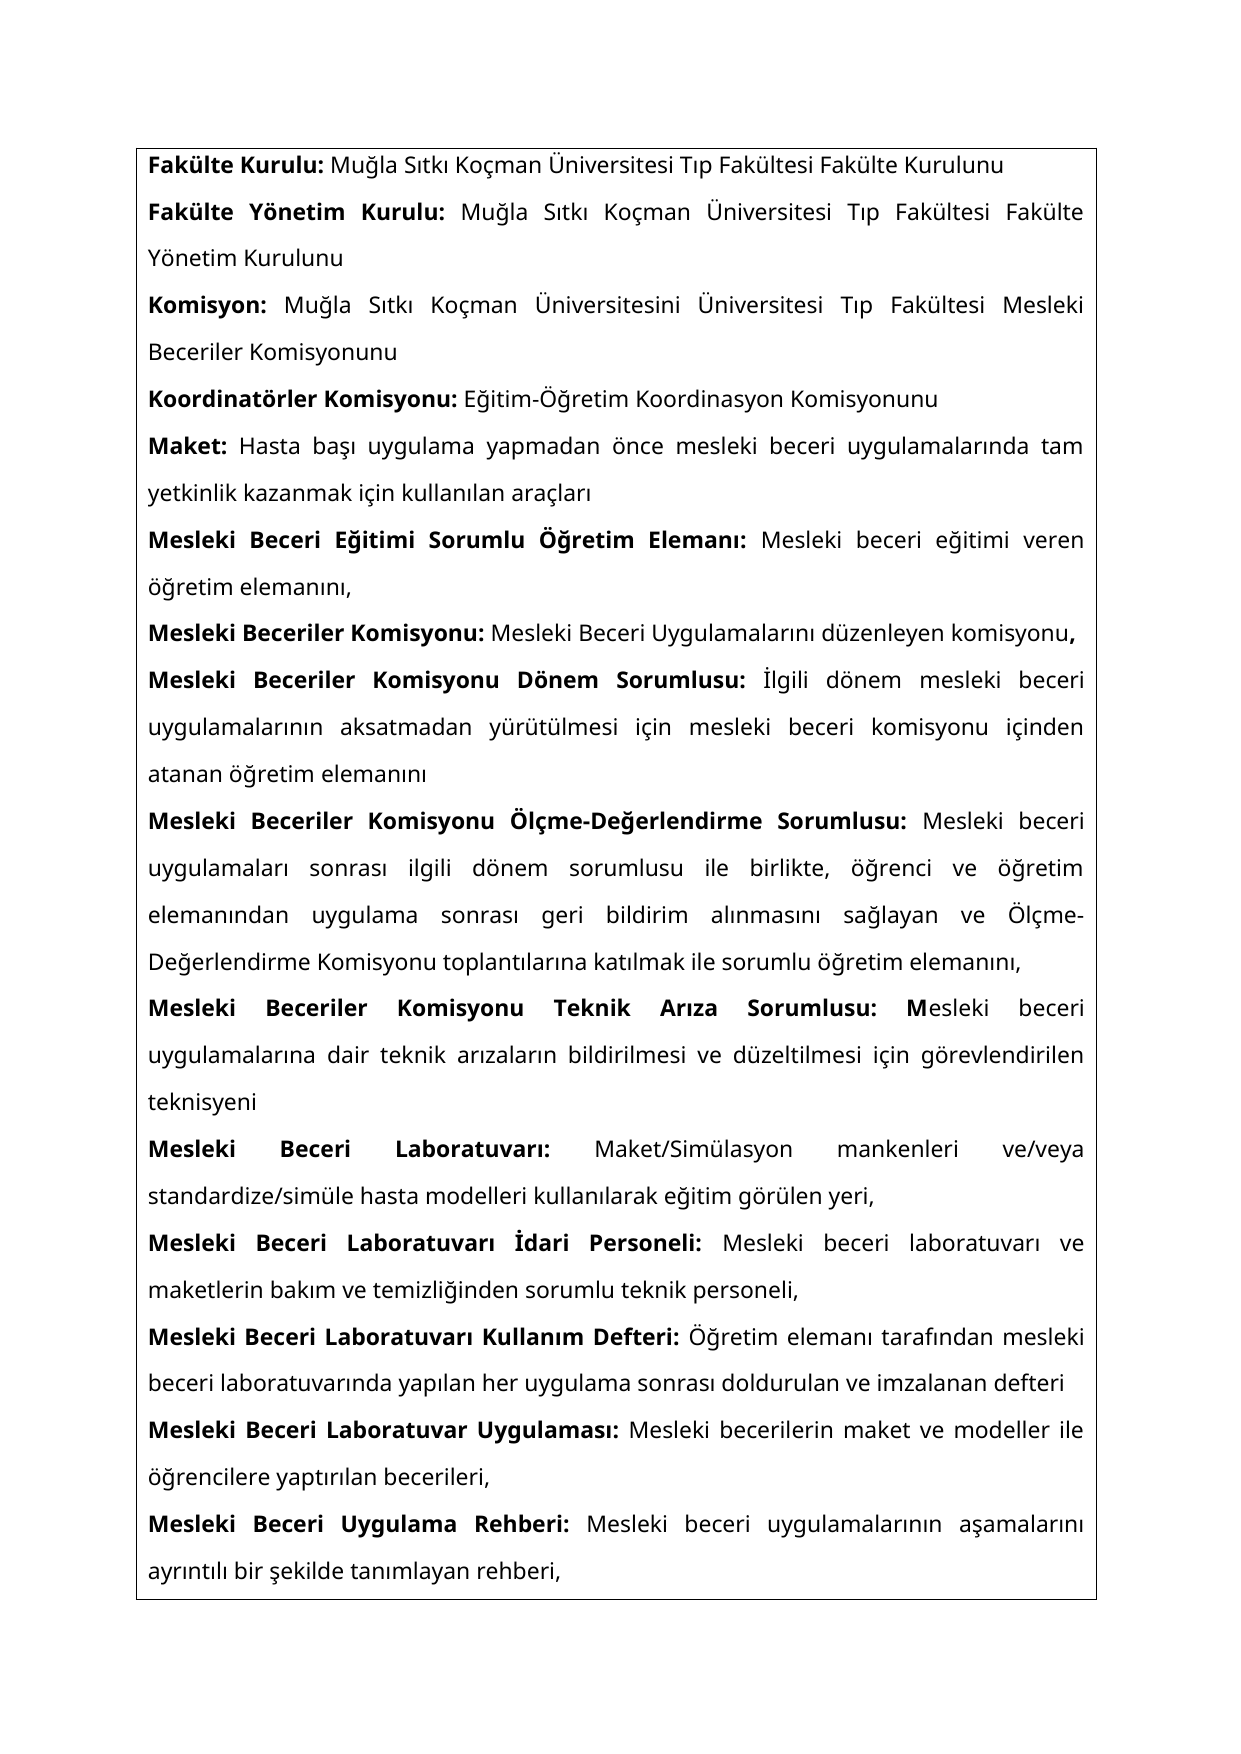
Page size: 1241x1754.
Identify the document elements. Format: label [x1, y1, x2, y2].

table_cell [137, 149, 1096, 1599]
